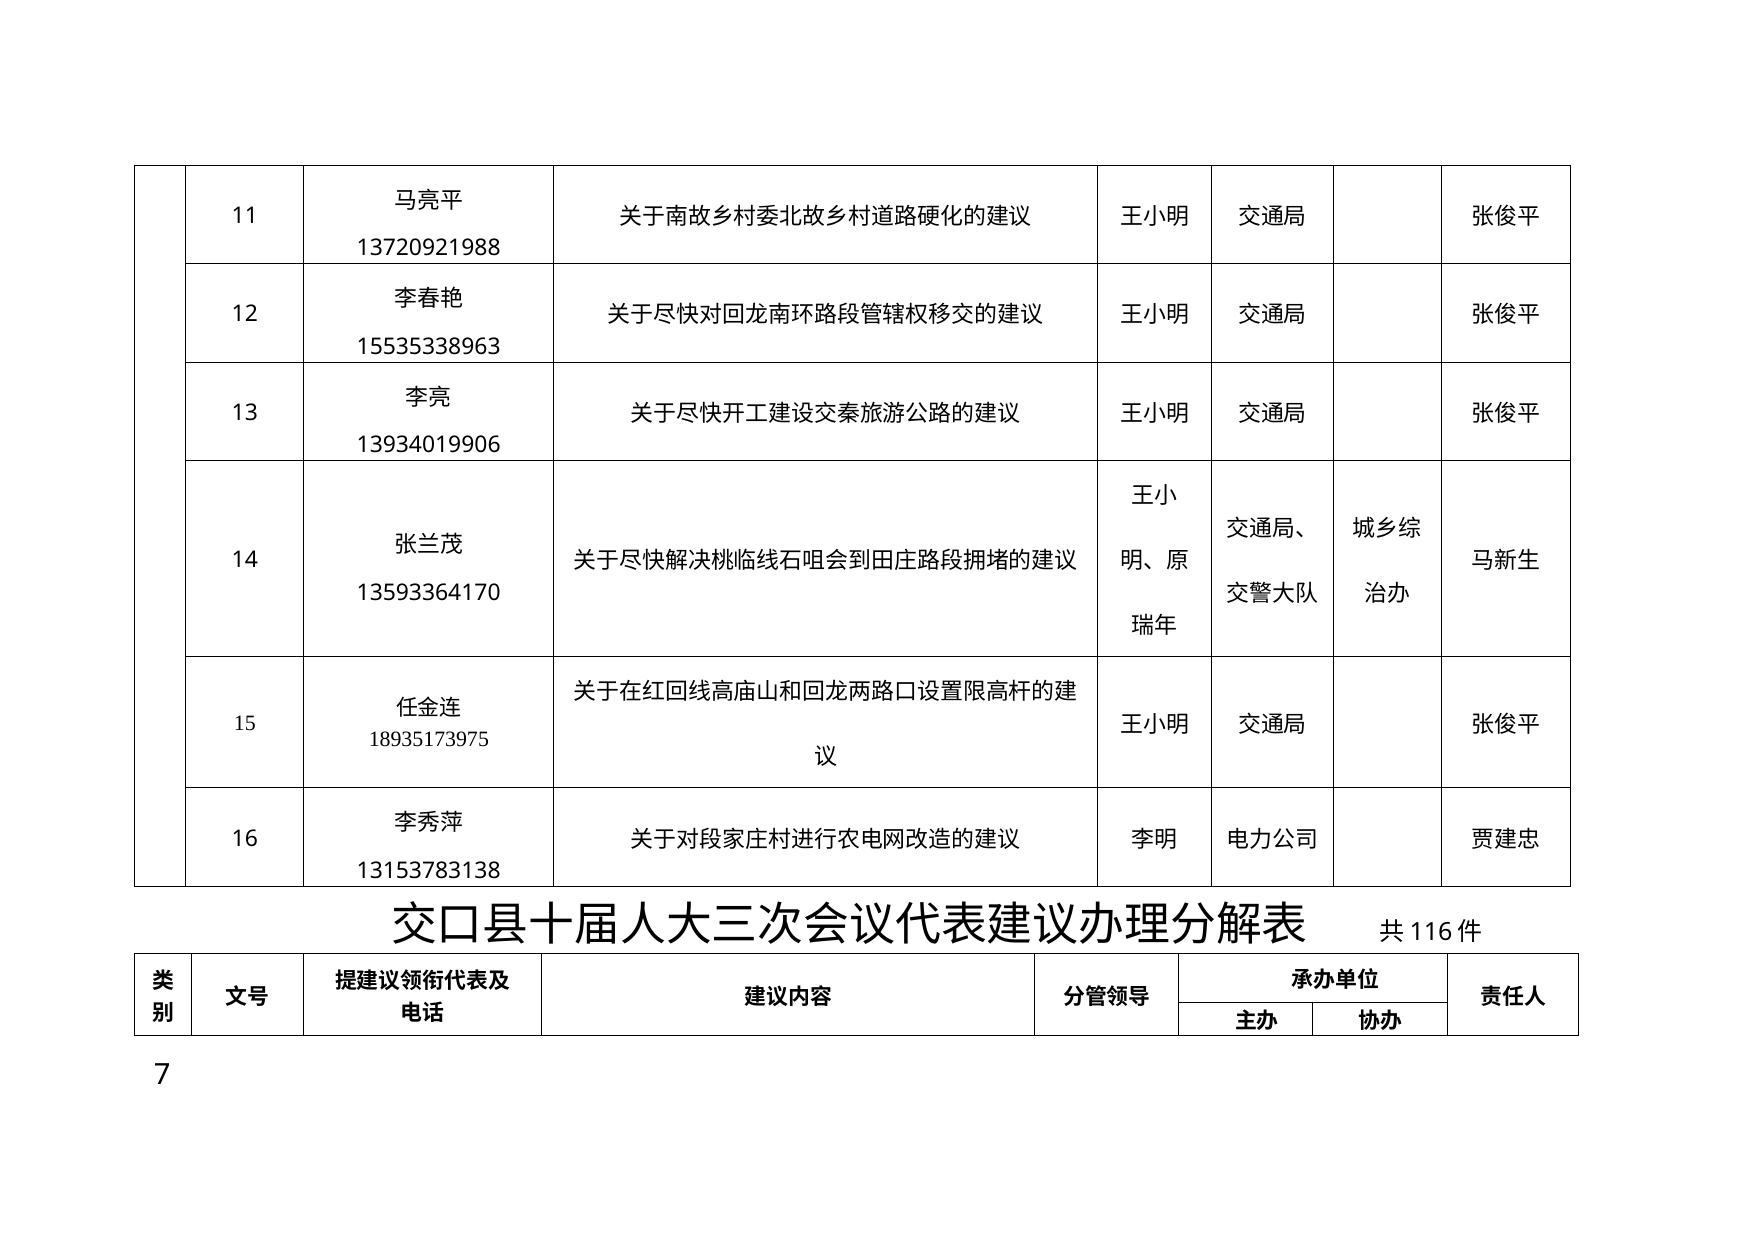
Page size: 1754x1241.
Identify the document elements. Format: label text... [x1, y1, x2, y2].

table_cell 马新生 [1442, 461, 1570, 656]
table_cell 张俊平 [1442, 657, 1570, 787]
table_cell 交通局 [1212, 657, 1333, 787]
table_cell 电力公司 [1212, 788, 1333, 886]
table_cell 城乡综治办 [1334, 461, 1441, 656]
table_cell 交通局 [1212, 264, 1333, 362]
table_cell 李秀萍 13153783138 [304, 788, 553, 886]
table_cell 关于尽快对回龙南环路段管辖权移交的建议 [554, 264, 1097, 362]
table_cell [1334, 788, 1441, 886]
table_cell 张兰茂 13593364170 [304, 461, 553, 656]
table_cell 李春艳 15535338963 [304, 264, 553, 362]
table_cell 交通局、交警大队 [1212, 461, 1333, 656]
table_cell 张俊平 [1442, 166, 1570, 263]
table_cell 张俊平 [1442, 264, 1570, 362]
table_cell 13 [186, 363, 303, 460]
table_cell 关于尽快开工建设交秦旅游公路的建议 [554, 363, 1097, 460]
table_cell [1334, 657, 1441, 787]
table_cell 任金连 18935173975 [304, 657, 553, 787]
table_cell 王小明 [1098, 264, 1211, 362]
table_cell 14 [186, 461, 303, 656]
table_cell 16 [186, 788, 303, 886]
table_cell 王小明、原瑞年 [1098, 461, 1211, 656]
table_cell 关于尽快解决桃临线石咀会到田庄路段拥堵的建议 [554, 461, 1097, 656]
table_cell [1334, 264, 1441, 362]
table_cell 协办 [1313, 1003, 1447, 1035]
table_cell 关于对段家庄村进行农电网改造的建议 [554, 788, 1097, 886]
table_header 类别 [135, 954, 191, 1035]
table_cell 交通局 [1212, 166, 1333, 263]
table_cell 王小明 [1098, 363, 1211, 460]
table_header 文号 [192, 954, 303, 1035]
table_cell 11 [186, 166, 303, 263]
table_cell 王小明 [1098, 166, 1211, 263]
table_cell 贾建忠 [1442, 788, 1570, 886]
table_cell 15 [186, 657, 303, 787]
table_cell 主办 [1179, 1003, 1312, 1035]
table_header 建议内容 [542, 954, 1034, 1035]
table_cell [1334, 166, 1441, 263]
table_cell 交通局 [1212, 363, 1333, 460]
table_cell 马亮平 13720921988 [304, 166, 553, 263]
table_cell 关于南故乡村委北故乡村道路硬化的建议 [554, 166, 1097, 263]
table_header 分管领导 [1035, 954, 1178, 1035]
table_cell 王小明 [1098, 657, 1211, 787]
table_cell 12 [186, 264, 303, 362]
text 交口县十届人大三次会议代表建议办理分解表 共116件 [153, 887, 1601, 953]
table_cell 李亮 13934019906 [304, 363, 553, 460]
table_cell 关于在红回线高庙山和回龙两路口设置限高杆的建议 [554, 657, 1097, 787]
table_cell [1334, 363, 1441, 460]
table_header 承办单位 [1179, 954, 1447, 1002]
table_header 提建议领衔代表及 电话 [304, 954, 541, 1035]
table_header 责任人 [1448, 954, 1578, 1035]
table_cell 李明 [1098, 788, 1211, 886]
table_cell 张俊平 [1442, 363, 1570, 460]
